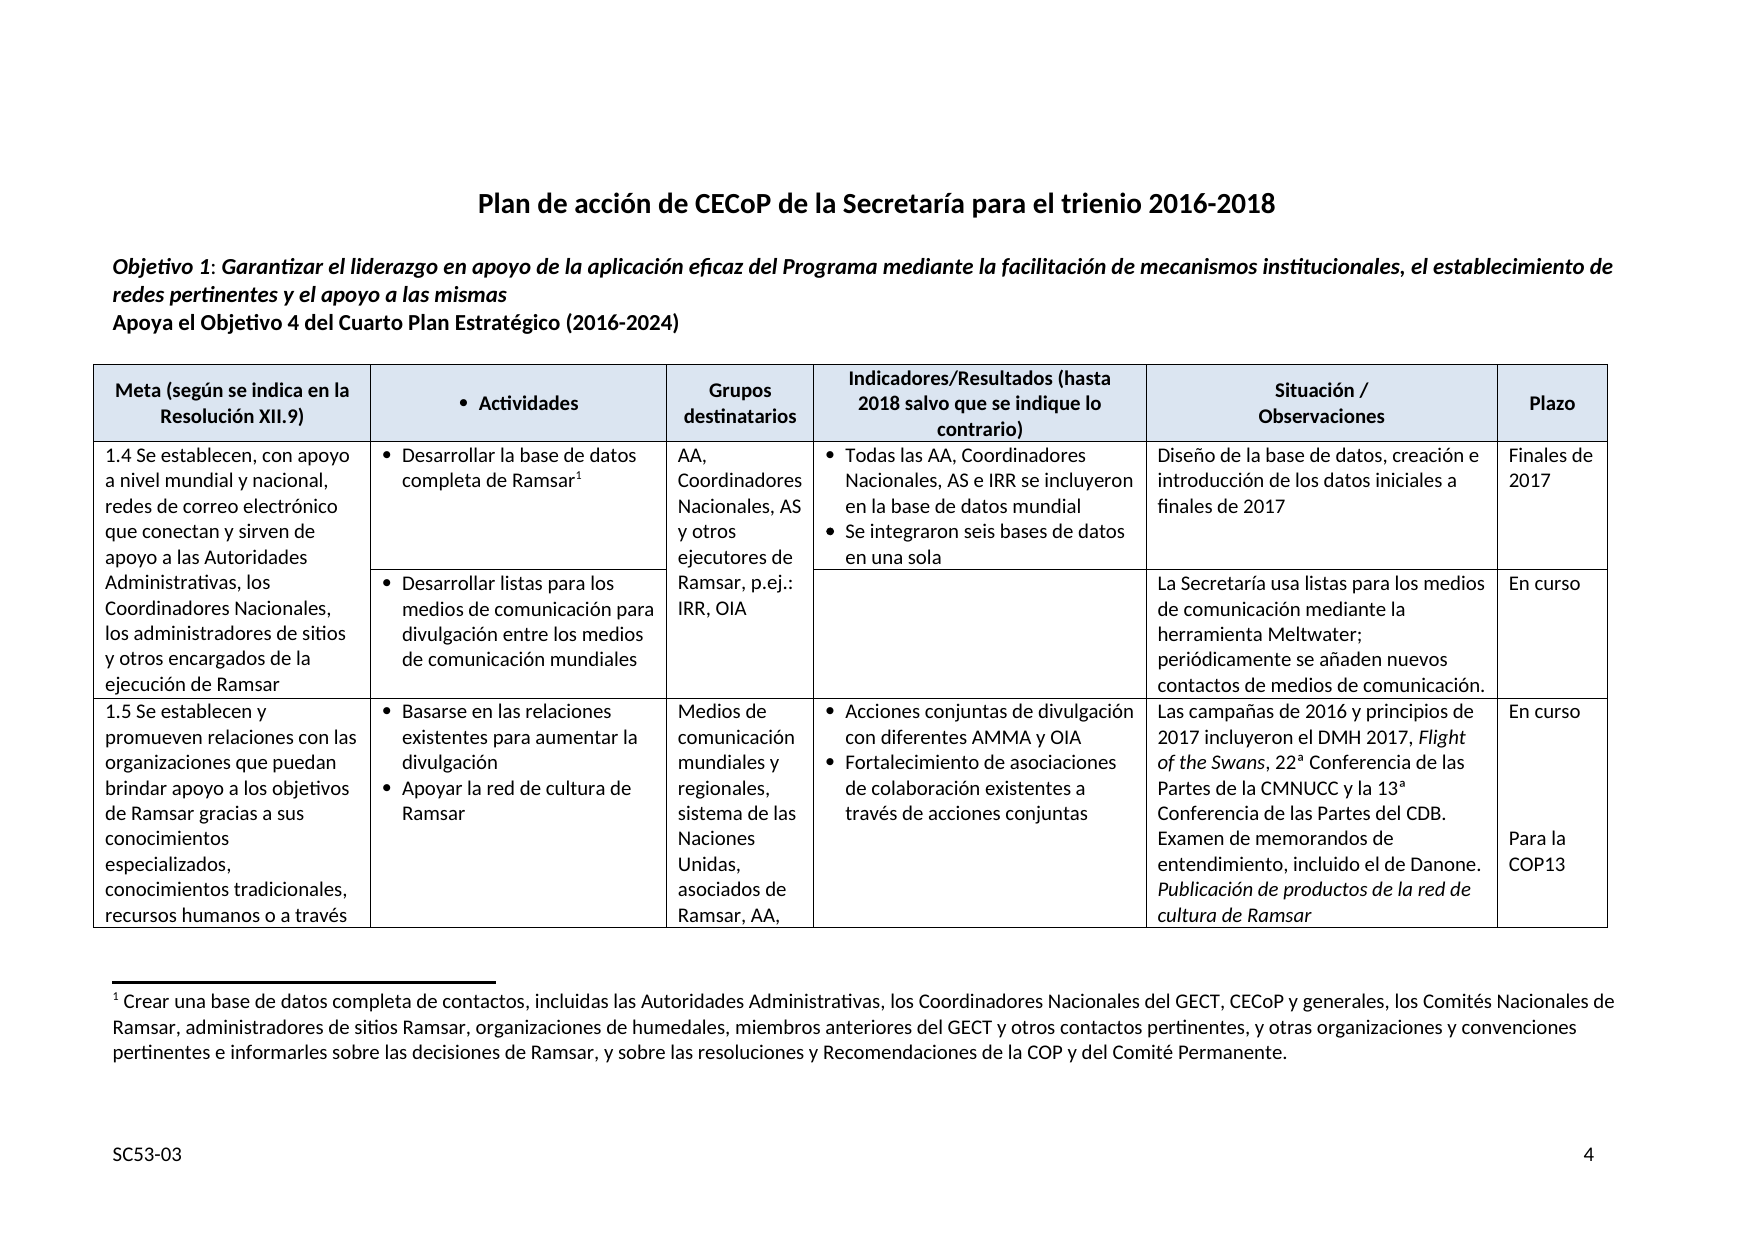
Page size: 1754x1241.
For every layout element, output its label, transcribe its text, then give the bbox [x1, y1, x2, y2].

table_cell Las campañas de 2016 y principios de 2017 incluyeron el DMH 2017, Flight of the Swans, 22ª Conferencia de las Partes de la CMNUCC y la 13ª Conferencia de las Partes del CDB. Examen de memorandos de entendimiento, incluido el de Danone. Publicación de productos de la red de cultura de Ramsar [1147, 699, 1497, 927]
table_header Situación / Observaciones [1147, 365, 1497, 441]
table_cell Finales de 2017 [1498, 442, 1607, 569]
table_cell Desarrollar listas para los medios de comunicación para divulgación entre los medios de comunicación mundiales [371, 570, 666, 697]
table_header Indicadores/Resultados (hasta 2018 salvo que se indique lo contrario) [814, 365, 1146, 441]
table_cell 1.4 Se establecen, con apoyo a nivel mundial y nacional, redes de correo electrónico que conectan y sirven de apoyo a las Autoridades Administrativas, los Coordinadores Nacionales, los administradores de sitios y otros encargados de la ejecución de Ramsar [94, 442, 370, 697]
table_header Grupos destinatarios [667, 365, 813, 441]
table_cell [814, 570, 1146, 697]
table_cell AA, Coordinadores Nacionales, AS y otros ejecutores de Ramsar, p.ej.: IRR, OIA [667, 442, 813, 697]
table_cell Basarse en las relaciones existentes para aumentar la divulgación Apoyar la red de cultura de Ramsar [371, 699, 666, 927]
table_header Meta (según se indica en la Resolución XII.9) [94, 365, 370, 441]
text Plan de acción de CECoP de la Secretaría para el trienio 2016-2018 [112, 186, 1641, 221]
text Objetivo 1: Garantizar el liderazgo en apoyo de la aplicación eficaz del Programa mediante la facilitación de mecanismos institucionales, el establecimiento de redes pertinentes y el apoyo a las mismas [112, 252, 1641, 308]
table_cell Acciones conjuntas de divulgación con diferentes AMMA y OIA Fortalecimiento de asociaciones de colaboración existentes a través de acciones conjuntas [814, 699, 1146, 927]
table_cell En curso [1498, 570, 1607, 697]
table_cell En curso Para la COP13 [1498, 699, 1607, 927]
table_header Plazo [1498, 365, 1607, 441]
table_cell Desarrollar la base de datos completa de Ramsar [371, 442, 666, 569]
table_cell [94, 699, 370, 927]
table_cell Diseño de la base de datos, creación e introducción de los datos iniciales a finales de 2017 [1147, 442, 1497, 569]
text Apoya el Objetivo 4 del Cuarto Plan Estratégico (2016-2024) [112, 308, 1641, 336]
table_header Actividades [371, 365, 666, 441]
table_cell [667, 699, 813, 927]
table_cell La Secretaría usa listas para los medios de comunicación mediante la herramienta Meltwater; periódicamente se añaden nuevos contactos de medios de comunicación. [1147, 570, 1497, 697]
table_cell Todas las AA, Coordinadores Nacionales, AS e IRR se incluyeron en la base de datos mundial Se integraron seis bases de datos en una sola [814, 442, 1146, 569]
